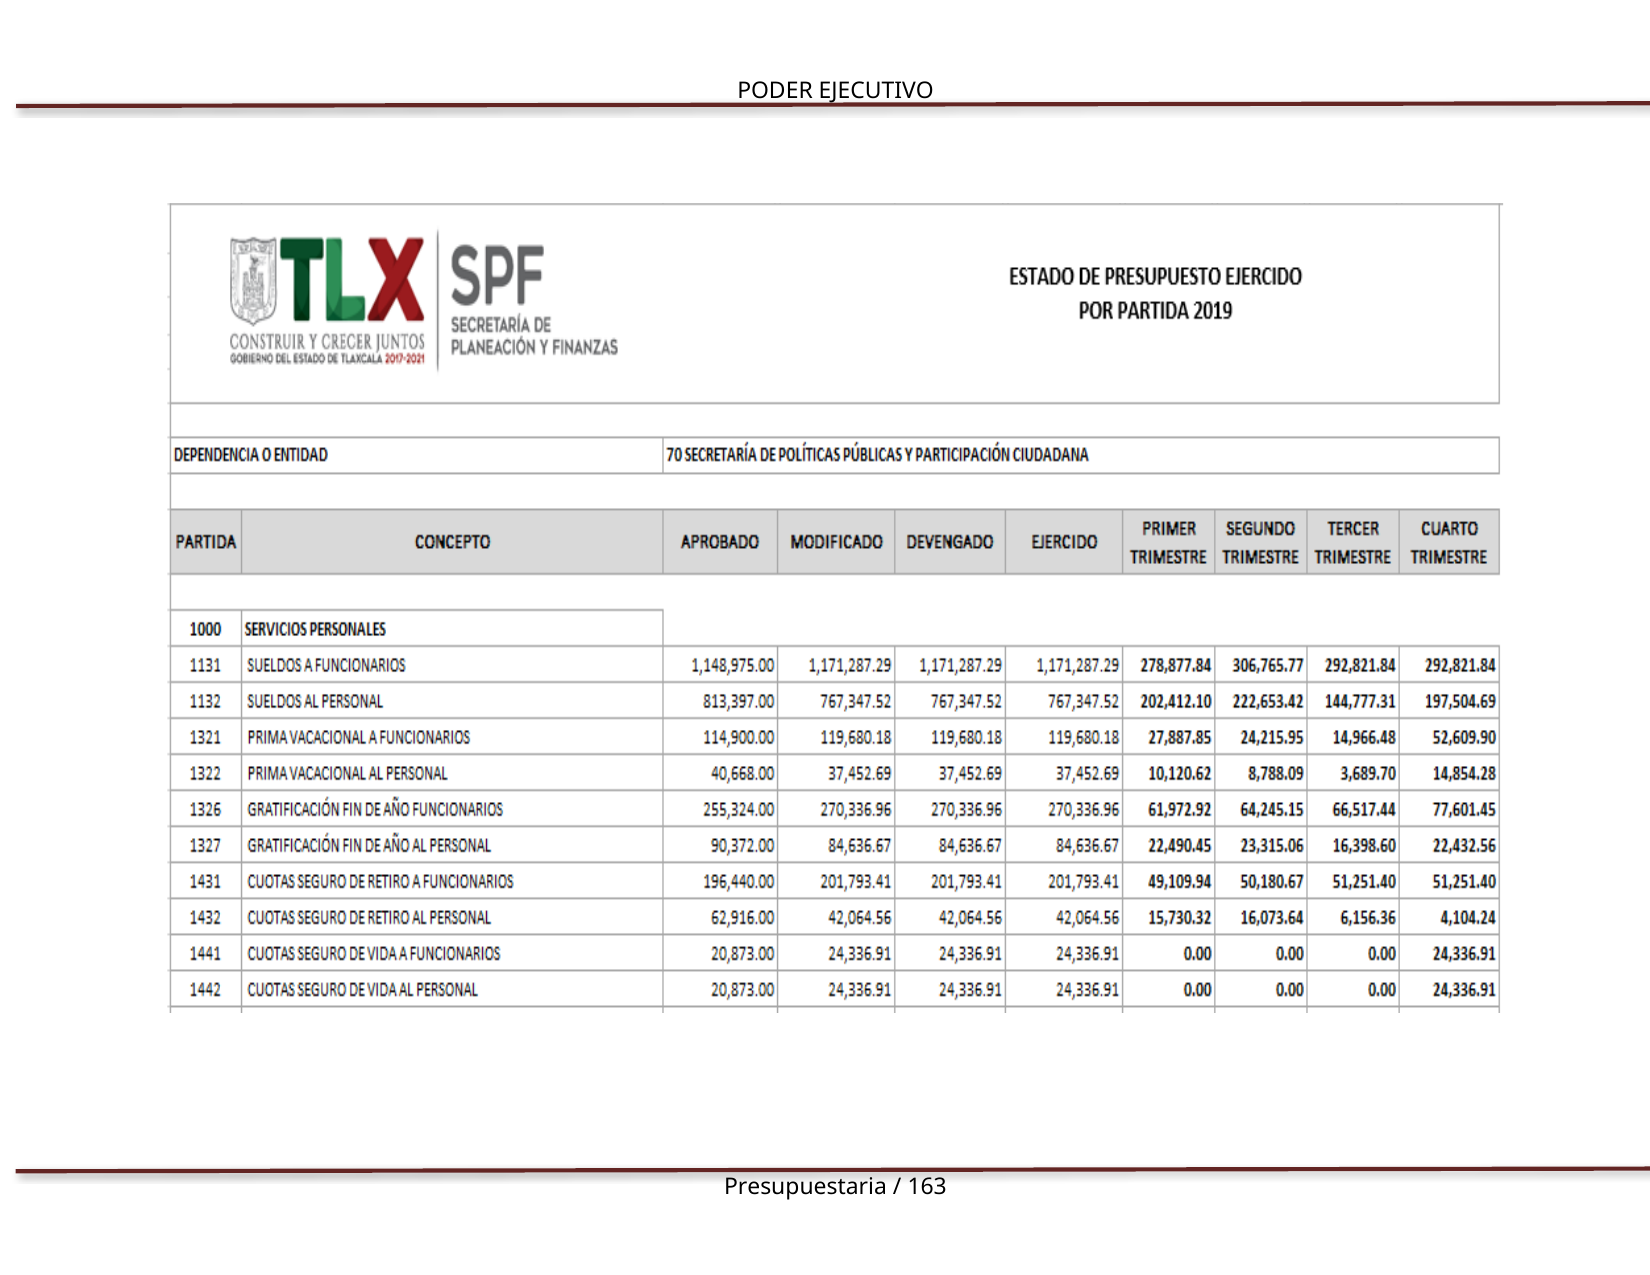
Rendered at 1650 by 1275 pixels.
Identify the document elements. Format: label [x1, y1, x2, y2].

picture [167, 203, 1504, 1013]
